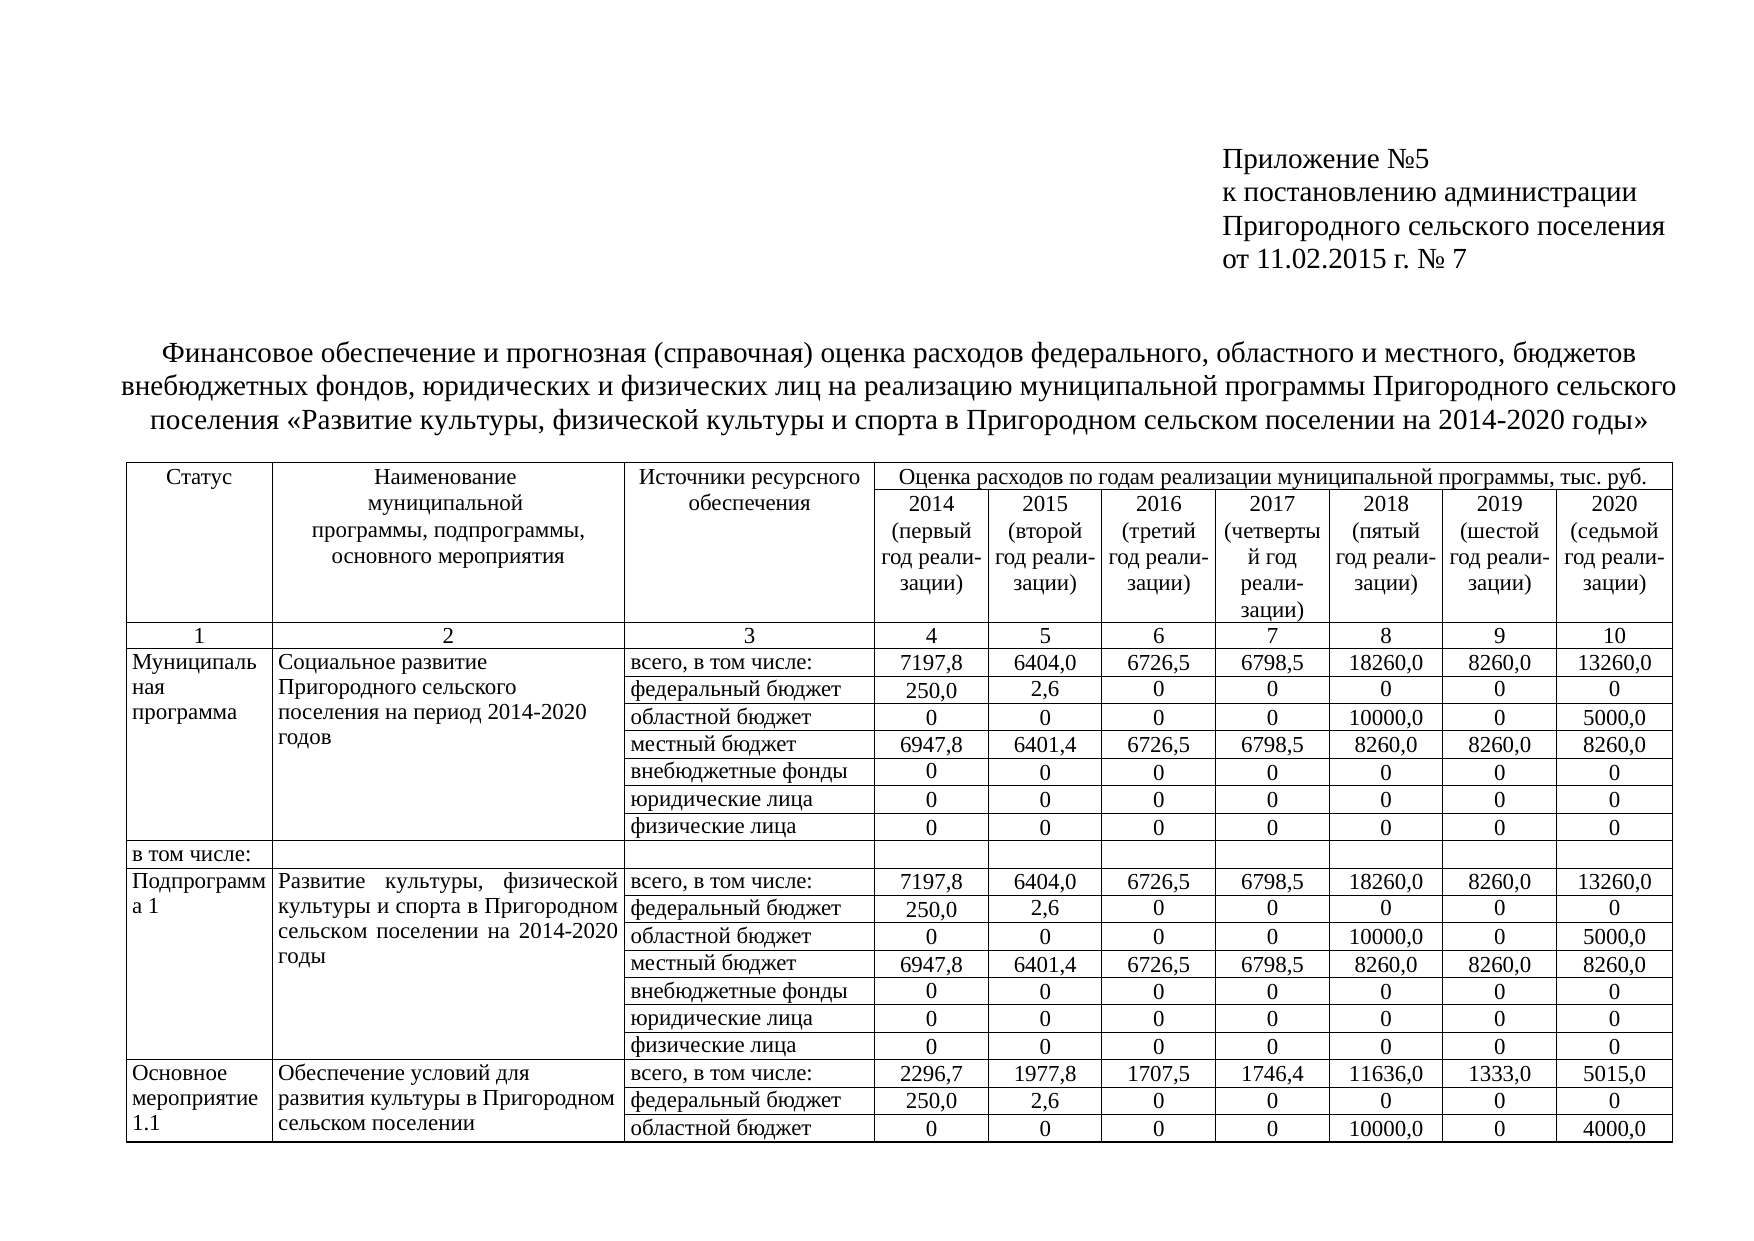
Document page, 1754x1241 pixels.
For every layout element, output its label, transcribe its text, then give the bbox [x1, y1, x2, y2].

table_cell Основное мероприятие 1.1 [127, 1060, 272, 1141]
table_cell 0 [1443, 978, 1556, 1004]
table_cell 1977,8 [989, 1060, 1101, 1087]
table_cell 6404,0 [989, 869, 1101, 895]
table_cell 0 [1102, 759, 1215, 785]
table_cell всего, в том числе: [625, 1060, 874, 1087]
table_cell всего, в том числе: [625, 869, 874, 895]
table_cell 0 [1216, 1005, 1329, 1032]
table_cell 6726,5 [1102, 731, 1215, 758]
table_cell областной бюджет [625, 1115, 874, 1141]
table_header Наименование муниципальной программы, подпрограммы, основного мероприятия [273, 463, 624, 622]
table_header Статус [127, 463, 272, 622]
table_cell 0 [989, 759, 1101, 785]
table_cell 0 [1330, 786, 1442, 813]
table_cell 2015 (второй год реали-зации) [989, 490, 1101, 622]
table_cell 13260,0 [1557, 649, 1672, 676]
table_cell 0 [1443, 1033, 1556, 1059]
table_cell 0 [1102, 1088, 1215, 1114]
table_cell 0 [1102, 978, 1215, 1004]
table_cell 0 [875, 759, 988, 785]
table_cell 0 [1557, 896, 1672, 922]
table_cell 0 [989, 978, 1101, 1004]
table_cell 0 [1330, 896, 1442, 922]
table_cell 0 [1330, 677, 1442, 703]
table_cell 250,0 [875, 677, 988, 703]
table_cell 0 [1557, 1005, 1672, 1032]
table_cell 6798,5 [1216, 869, 1329, 895]
table_cell 0 [875, 1005, 988, 1032]
table_cell 9 [1443, 623, 1556, 648]
table_cell федеральный бюджет [625, 896, 874, 922]
table_cell 0 [1330, 759, 1442, 785]
table_cell 18260,0 [1330, 869, 1442, 895]
table_cell внебюджетные фонды [625, 978, 874, 1004]
table_cell федеральный бюджет [625, 1088, 874, 1114]
table_cell 2 [273, 623, 624, 648]
table_cell 6 [1102, 623, 1215, 648]
table_cell 0 [1330, 978, 1442, 1004]
table_cell областной бюджет [625, 923, 874, 949]
table_cell 0 [1557, 677, 1672, 703]
table_cell 0 [1216, 923, 1329, 949]
table_cell 0 [1557, 1033, 1672, 1059]
table_cell 0 [1557, 814, 1672, 840]
table_cell [625, 841, 874, 867]
table_cell 0 [1216, 1115, 1329, 1141]
table_cell [1102, 841, 1215, 867]
table_cell Муниципальная программа [127, 649, 272, 840]
table_cell 8260,0 [1330, 951, 1442, 977]
table_cell федеральный бюджет [625, 677, 874, 703]
table_header Приложение №5 к постановлению администрации Пригородного сельского поселения от 11.02.2015 г. № 7 [1211, 74, 1683, 275]
table_cell 8 [1330, 623, 1442, 648]
table_cell 6798,5 [1216, 731, 1329, 758]
table_cell 8260,0 [1557, 731, 1672, 758]
table_cell 1 [127, 623, 272, 648]
table_cell физические лица [625, 814, 874, 840]
table_cell 0 [989, 1005, 1101, 1032]
table_cell 6726,5 [1102, 649, 1215, 676]
table_cell 0 [1330, 814, 1442, 840]
table_cell 8260,0 [1443, 869, 1556, 895]
table_cell 0 [989, 1115, 1101, 1141]
table_cell 4000,0 [1557, 1115, 1672, 1141]
table_cell 4 [875, 623, 988, 648]
table_cell 0 [1216, 759, 1329, 785]
table_cell всего, в том числе: [625, 649, 874, 676]
table_cell 6401,4 [989, 951, 1101, 977]
table_cell 0 [1216, 978, 1329, 1004]
table_cell 0 [1216, 677, 1329, 703]
table_cell юридические лица [625, 1005, 874, 1032]
table_cell 5 [989, 623, 1101, 648]
table_header Оценка расходов по годам реализации муниципальной программы, тыс. руб. [875, 463, 1672, 489]
table_cell 2,6 [989, 896, 1101, 922]
table_cell 8260,0 [1443, 731, 1556, 758]
table_cell областной бюджет [625, 704, 874, 730]
table_cell 1333,0 [1443, 1060, 1556, 1087]
table_cell 7197,8 [875, 649, 988, 676]
table_cell 0 [1216, 786, 1329, 813]
table_cell в том числе: [127, 841, 272, 867]
table_cell 11636,0 [1330, 1060, 1442, 1087]
table_cell 2,6 [989, 1088, 1101, 1114]
table_cell 2,6 [989, 677, 1101, 703]
text Финансовое обеспечение и прогнозная (справочная) оценка расходов федерального, областного и местного, бюджетов внебюджетных фондов, юридических и физических лиц на реализацию муниципальной программы Пригородного сельского поселения «Развитие культуры, физической культуры и спорта в Пригородном сельском поселении на 2014-2020 годы» [118, 335, 1680, 436]
table_cell 0 [875, 1033, 988, 1059]
table_cell 0 [1443, 759, 1556, 785]
table_cell 0 [1443, 923, 1556, 949]
table_cell 6947,8 [875, 951, 988, 977]
table_cell Развитие культуры, физической культуры и спорта в Пригородном сельском поселении на 2014-2020 годы [273, 869, 624, 1059]
table_cell 2296,7 [875, 1060, 988, 1087]
table_cell 0 [1102, 896, 1215, 922]
table_cell 0 [1557, 786, 1672, 813]
table_cell 0 [1102, 1005, 1215, 1032]
table_cell 0 [1102, 923, 1215, 949]
table_cell 10000,0 [1330, 923, 1442, 949]
table_cell 0 [1330, 1005, 1442, 1032]
table_header Источники ресурсного обеспечения [625, 463, 874, 622]
table_cell 0 [1557, 1088, 1672, 1114]
table_cell [989, 841, 1101, 867]
table_cell 0 [1443, 677, 1556, 703]
table_cell 0 [1216, 704, 1329, 730]
table_cell 0 [1330, 1033, 1442, 1059]
table_cell 0 [1102, 677, 1215, 703]
table_cell 2018 (пятый год реали-зации) [1330, 490, 1442, 622]
table_cell местный бюджет [625, 731, 874, 758]
table_cell 1707,5 [1102, 1060, 1215, 1087]
table_cell 0 [1102, 704, 1215, 730]
table_cell 8260,0 [1443, 951, 1556, 977]
table_cell [1443, 841, 1556, 867]
table_cell 2016 (третий год реали-зации) [1102, 490, 1215, 622]
table_cell 6404,0 [989, 649, 1101, 676]
table_cell юридические лица [625, 786, 874, 813]
table_cell 0 [1216, 814, 1329, 840]
table_cell 5000,0 [1557, 923, 1672, 949]
table_cell 6726,5 [1102, 951, 1215, 977]
table_cell 6947,8 [875, 731, 988, 758]
table_cell 0 [1330, 1088, 1442, 1114]
table_cell 0 [1216, 896, 1329, 922]
table_cell 8260,0 [1443, 649, 1556, 676]
table_cell Подпрограмма 1 [127, 869, 272, 1059]
table_cell 0 [875, 786, 988, 813]
table_cell 0 [1216, 1033, 1329, 1059]
table_cell 0 [875, 978, 988, 1004]
table_cell [1557, 841, 1672, 867]
table_cell физические лица [625, 1033, 874, 1059]
table_cell внебюджетные фонды [625, 759, 874, 785]
table_cell [875, 841, 988, 867]
table_cell 0 [1557, 759, 1672, 785]
table_cell [1216, 841, 1329, 867]
table_cell 10000,0 [1330, 1115, 1442, 1141]
table_cell 5000,0 [1557, 704, 1672, 730]
table_cell 250,0 [875, 896, 988, 922]
table_cell 0 [1443, 1115, 1556, 1141]
table_cell 0 [1443, 1005, 1556, 1032]
table_cell 13260,0 [1557, 869, 1672, 895]
table_cell 6726,5 [1102, 869, 1215, 895]
table_cell 0 [1216, 1088, 1329, 1114]
table_cell 0 [989, 786, 1101, 813]
table_cell 2020 (седьмой год реали-зации) [1557, 490, 1672, 622]
table_cell 0 [875, 923, 988, 949]
table_cell 0 [1443, 704, 1556, 730]
table_cell Обеспечение условий для развития культуры в Пригородном сельском поселении [273, 1060, 624, 1141]
table_cell 2019 (шестой год реали-зации) [1443, 490, 1556, 622]
table_cell 0 [1102, 1115, 1215, 1141]
table_cell 0 [875, 1115, 988, 1141]
table_cell местный бюджет [625, 951, 874, 977]
table_cell 18260,0 [1330, 649, 1442, 676]
table_cell 0 [1102, 814, 1215, 840]
table_cell 2017 (четвертый год реали-зации) [1216, 490, 1329, 622]
table_cell 0 [875, 704, 988, 730]
table_cell 7 [1216, 623, 1329, 648]
table_cell 2014 (первый год реали-зации) [875, 490, 988, 622]
table_cell 6798,5 [1216, 649, 1329, 676]
table_cell 0 [989, 1033, 1101, 1059]
table_cell [273, 841, 624, 867]
table_cell 0 [989, 923, 1101, 949]
table_cell 0 [1443, 814, 1556, 840]
table_cell 0 [1102, 1033, 1215, 1059]
table_cell 0 [875, 814, 988, 840]
table_cell 250,0 [875, 1088, 988, 1114]
table_cell 3 [625, 623, 874, 648]
table_cell 0 [1557, 978, 1672, 1004]
table_cell 0 [1443, 786, 1556, 813]
table_cell 0 [989, 814, 1101, 840]
table_cell 10 [1557, 623, 1672, 648]
table_cell Социальное развитие Пригородного сельского поселения на период 2014-2020 годов [273, 649, 624, 840]
table_cell 5015,0 [1557, 1060, 1672, 1087]
table_cell 7197,8 [875, 869, 988, 895]
table_cell 10000,0 [1330, 704, 1442, 730]
table_cell 0 [989, 704, 1101, 730]
table_cell 8260,0 [1330, 731, 1442, 758]
table_cell 0 [1443, 896, 1556, 922]
table_cell 6401,4 [989, 731, 1101, 758]
table_cell 8260,0 [1557, 951, 1672, 977]
table_cell [1330, 841, 1442, 867]
table_cell 6798,5 [1216, 951, 1329, 977]
table_cell 1746,4 [1216, 1060, 1329, 1087]
table_cell 0 [1443, 1088, 1556, 1114]
table_cell 0 [1102, 786, 1215, 813]
